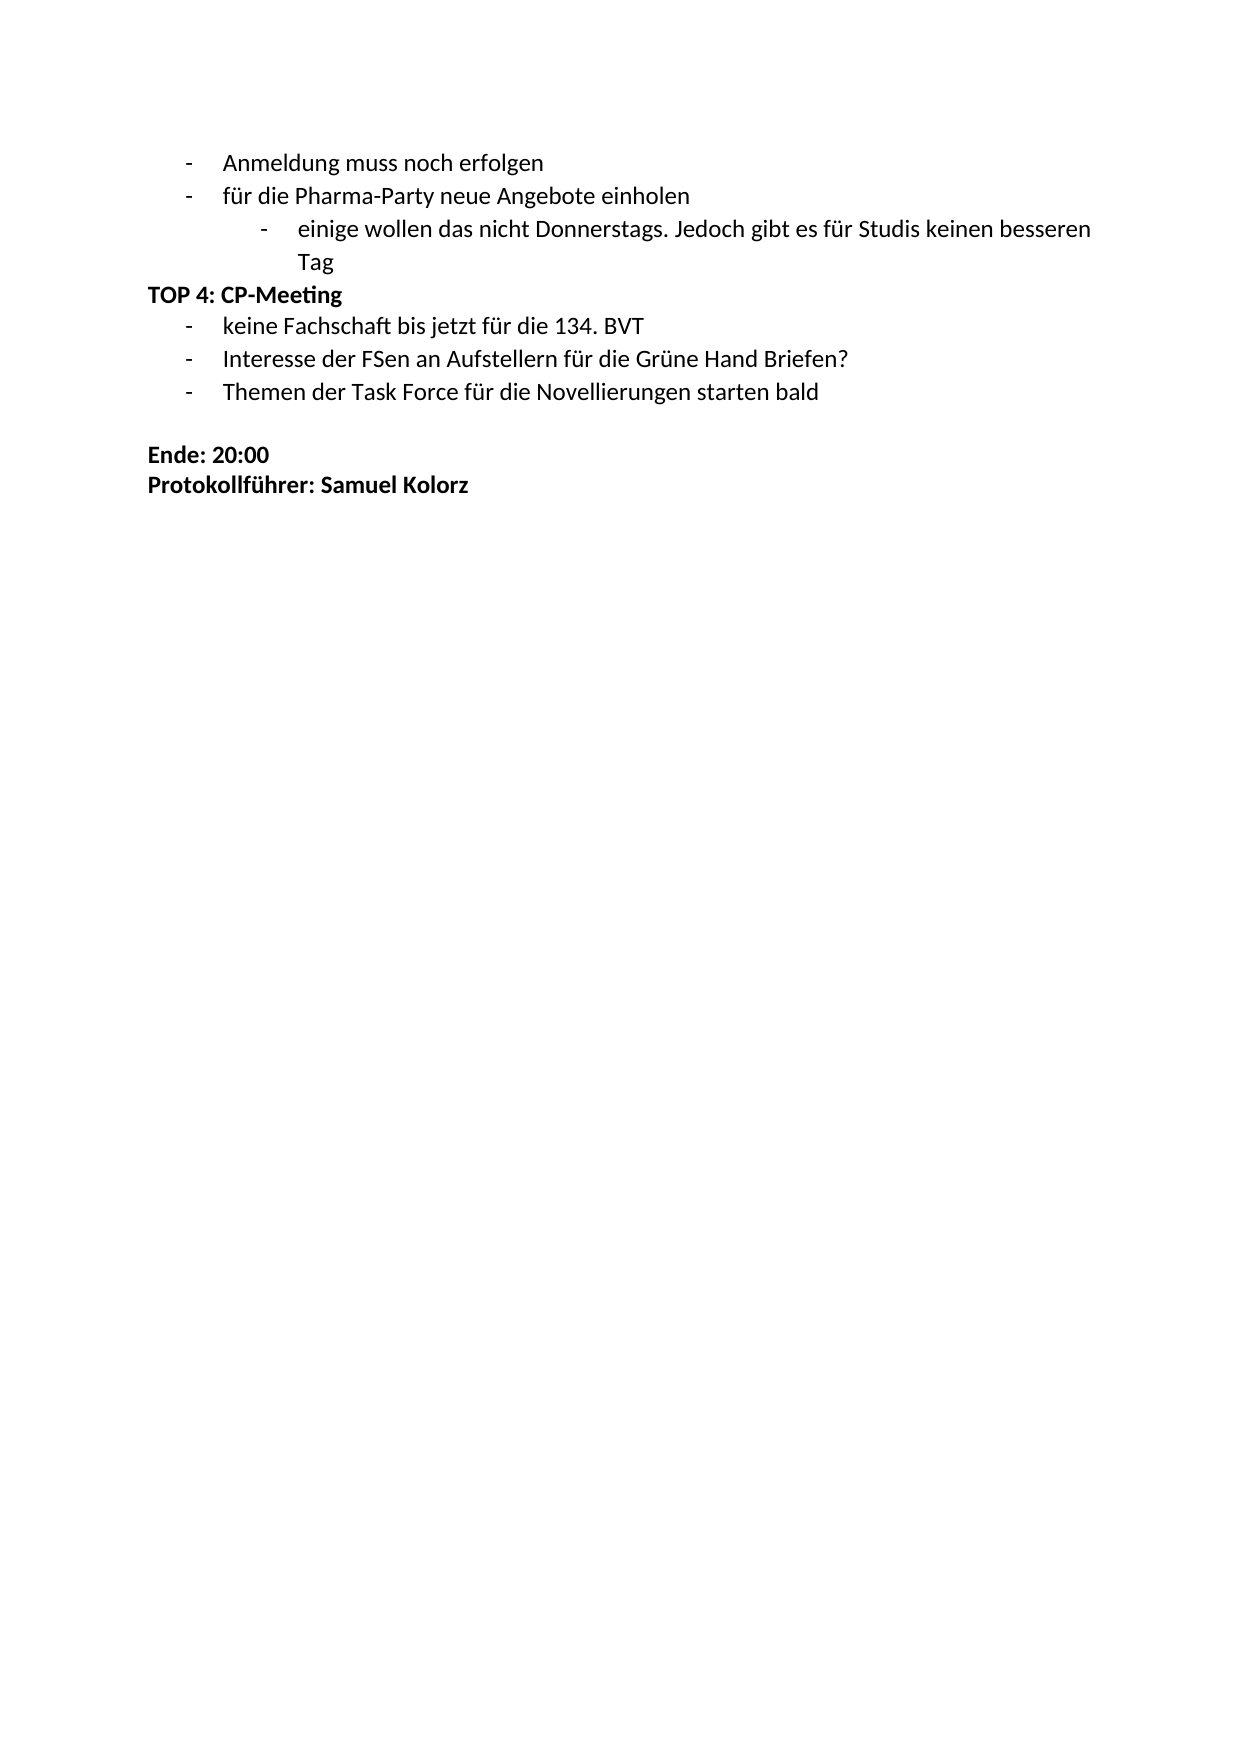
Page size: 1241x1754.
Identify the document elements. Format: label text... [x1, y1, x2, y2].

text TOP 4: CP-Meeting [148, 279, 1093, 310]
list Anmeldung muss noch erfolgen [185, 148, 1093, 178]
list für die Pharma-Party neue Angebote einholen [185, 181, 1093, 211]
list Interesse der FSen an Aufstellern für die Grüne Hand Briefen? [185, 343, 1093, 373]
list einige wollen das nicht Donnerstags. Jedoch gibt es für Studis keinen besseren Tag [260, 213, 1093, 277]
text Ende: 20:00 [148, 439, 1093, 469]
text Protokollführer: Samuel Kolorz [148, 469, 1093, 500]
list Themen der Task Force für die Novellierungen starten bald [185, 376, 1093, 406]
list keine Fachschaft bis jetzt für die 134. BVT [185, 310, 1093, 340]
